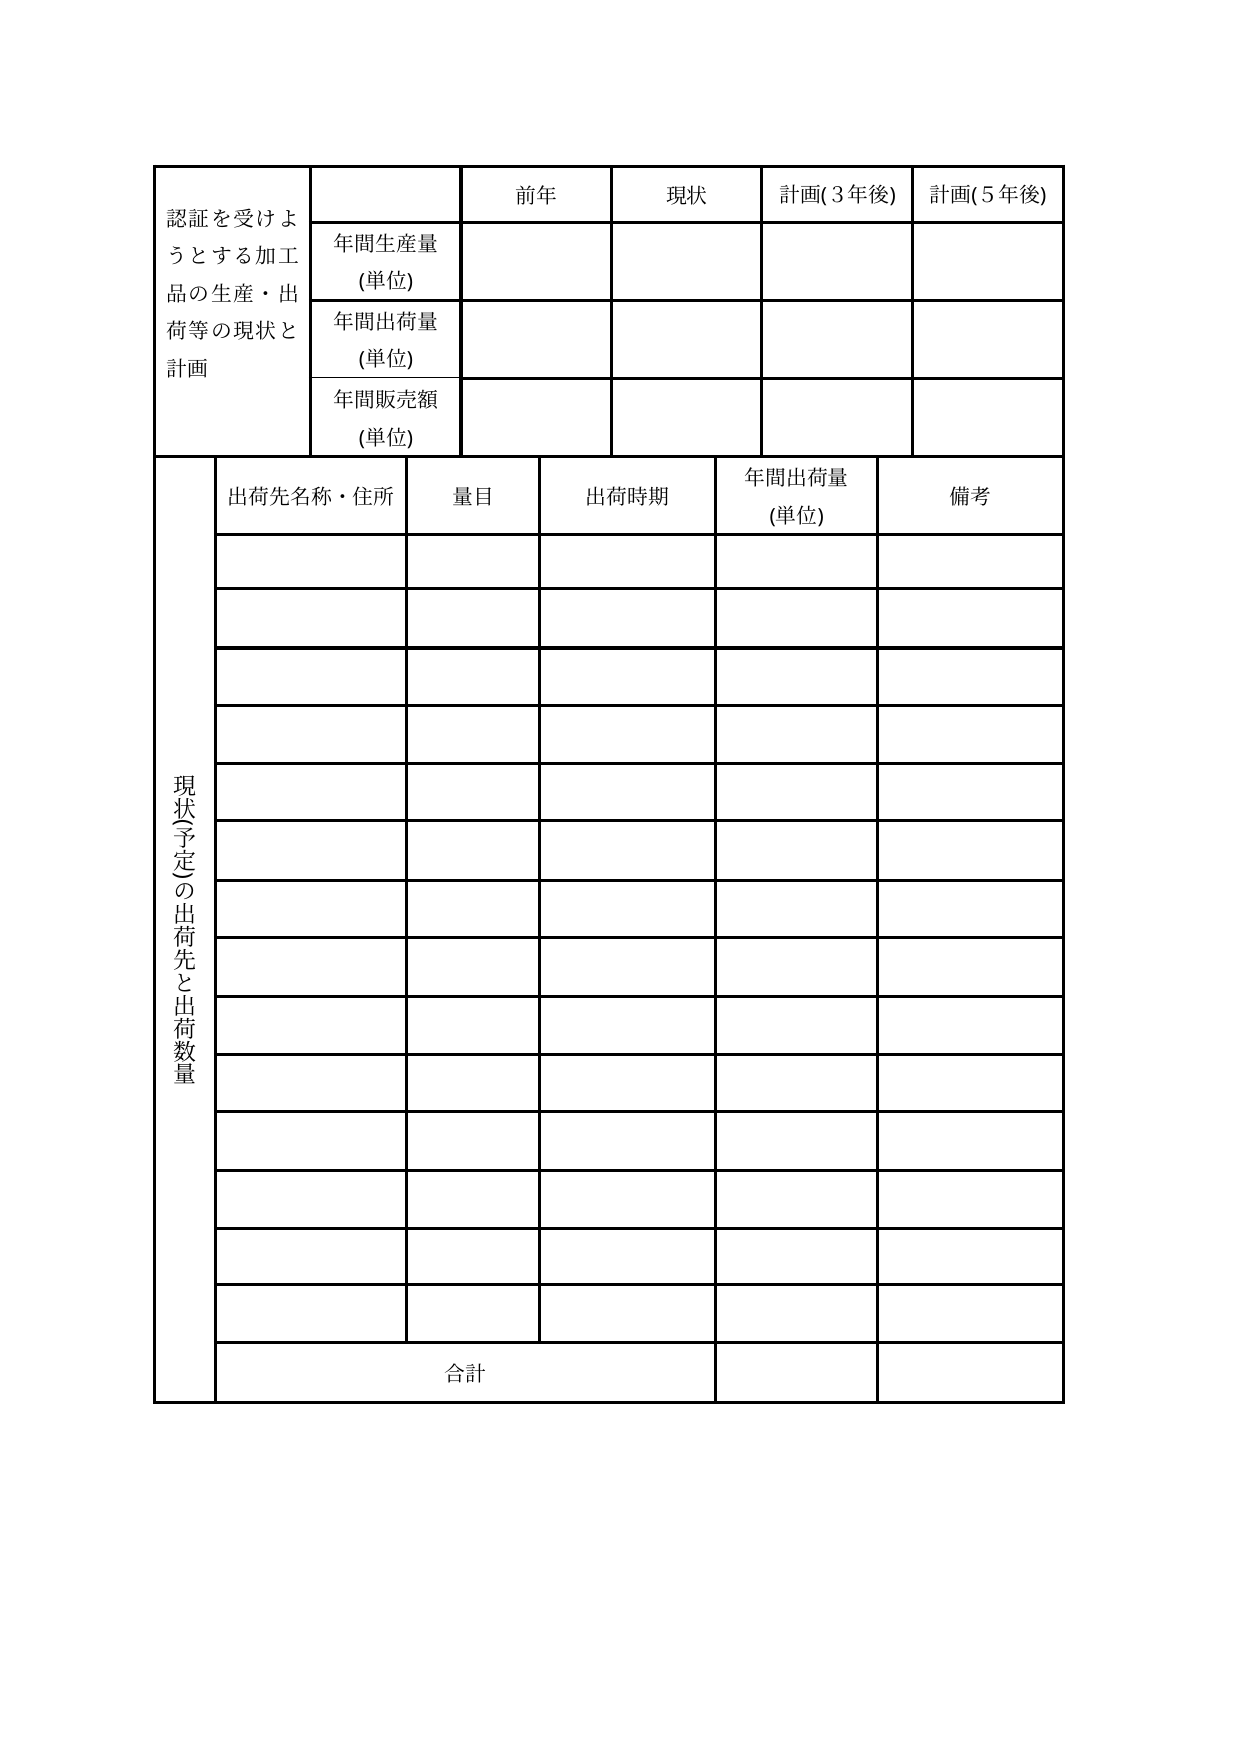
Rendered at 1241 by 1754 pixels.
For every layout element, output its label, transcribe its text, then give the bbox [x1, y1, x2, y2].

table_cell [541, 939, 714, 995]
table_cell [541, 650, 714, 703]
table_cell 年間出荷量 (単位) [312, 302, 459, 377]
table_cell [217, 1172, 405, 1227]
table_cell 合計 [217, 1344, 714, 1401]
table_cell [763, 380, 911, 455]
table_cell [408, 882, 538, 936]
table_cell [408, 707, 538, 762]
table_cell [717, 1172, 876, 1227]
table_cell [408, 1113, 538, 1169]
table_cell 現状(予定)の出荷先と出荷数量 [156, 458, 214, 1401]
table_cell [879, 822, 1062, 879]
table_cell [914, 380, 1062, 455]
table_cell [541, 882, 714, 936]
table_cell [717, 1344, 876, 1401]
table_cell [879, 1344, 1062, 1401]
table_cell [217, 590, 405, 646]
table_cell [879, 1286, 1062, 1341]
table_cell 年間販売額 (単位) [312, 378, 459, 455]
table_cell [408, 1286, 538, 1341]
table_cell [408, 822, 538, 879]
table_header 計画(５年後) [914, 168, 1062, 221]
table_cell [541, 1056, 714, 1110]
table_cell [541, 590, 714, 646]
table_cell [879, 939, 1062, 995]
table_cell [541, 822, 714, 879]
table_cell [217, 998, 405, 1052]
table_cell [879, 1230, 1062, 1283]
table_cell [914, 224, 1062, 299]
table_cell [217, 882, 405, 936]
table_cell [541, 536, 714, 587]
table_header 計画(３年後) [763, 168, 911, 221]
table_cell [217, 650, 405, 703]
table_cell [541, 707, 714, 762]
table_cell [217, 765, 405, 819]
table_cell [879, 1172, 1062, 1227]
table_cell [879, 590, 1062, 646]
table_cell [717, 590, 876, 646]
table_cell [879, 707, 1062, 762]
table_cell [717, 650, 876, 703]
table_cell [879, 1113, 1062, 1169]
table_cell [463, 224, 610, 299]
table_cell [217, 707, 405, 762]
table_cell [541, 998, 714, 1052]
table_cell [613, 302, 760, 377]
table_cell [613, 224, 760, 299]
table_cell [217, 1286, 405, 1341]
table_cell [408, 1230, 538, 1283]
table_cell [408, 650, 538, 703]
table_cell [541, 765, 714, 819]
table_cell [717, 765, 876, 819]
table_cell [879, 1056, 1062, 1110]
table_cell 備考 [879, 458, 1062, 533]
table_cell [541, 1230, 714, 1283]
table_cell [879, 998, 1062, 1052]
table_cell [408, 1056, 538, 1110]
table_header [312, 168, 459, 221]
table_header 現状 [613, 168, 760, 221]
table_cell [217, 1230, 405, 1283]
table_cell [408, 536, 538, 587]
table_cell [717, 536, 876, 587]
table_cell [217, 1056, 405, 1110]
table_cell 年間出荷量 (単位) [717, 458, 876, 533]
table_cell [217, 822, 405, 879]
table_cell [541, 1113, 714, 1169]
table_cell [879, 650, 1062, 703]
table_cell 年間生産量 (単位) [312, 224, 459, 299]
table_cell [408, 1172, 538, 1227]
table_cell [408, 939, 538, 995]
table_cell [879, 765, 1062, 819]
table_header 認証を受けようとする加工品の生産・出荷等の現状と計画 [156, 168, 309, 455]
table_cell [463, 380, 610, 455]
table_cell 出荷時期 [541, 458, 714, 533]
table_cell [717, 822, 876, 879]
table_cell [879, 882, 1062, 936]
table_cell [541, 1172, 714, 1227]
table_cell [408, 765, 538, 819]
table_header 前年 [463, 168, 610, 221]
table_cell 出荷先名称・住所 [217, 458, 405, 533]
table_cell [408, 590, 538, 646]
table_cell [717, 998, 876, 1052]
table_cell [463, 302, 610, 377]
table_cell [217, 536, 405, 587]
table_cell [717, 1113, 876, 1169]
table_cell [717, 1230, 876, 1283]
table_cell [879, 536, 1062, 587]
table_cell [217, 939, 405, 995]
table_cell [217, 1113, 405, 1169]
table_cell [717, 939, 876, 995]
table_cell [613, 380, 760, 455]
table_cell [717, 1056, 876, 1110]
table_cell [717, 1286, 876, 1341]
table_cell [763, 224, 911, 299]
table_cell 量目 [408, 458, 538, 533]
table_cell [541, 1286, 714, 1341]
table_cell [914, 302, 1062, 377]
table_cell [717, 882, 876, 936]
table_cell [408, 998, 538, 1052]
table_cell [717, 707, 876, 762]
table_cell [763, 302, 911, 377]
